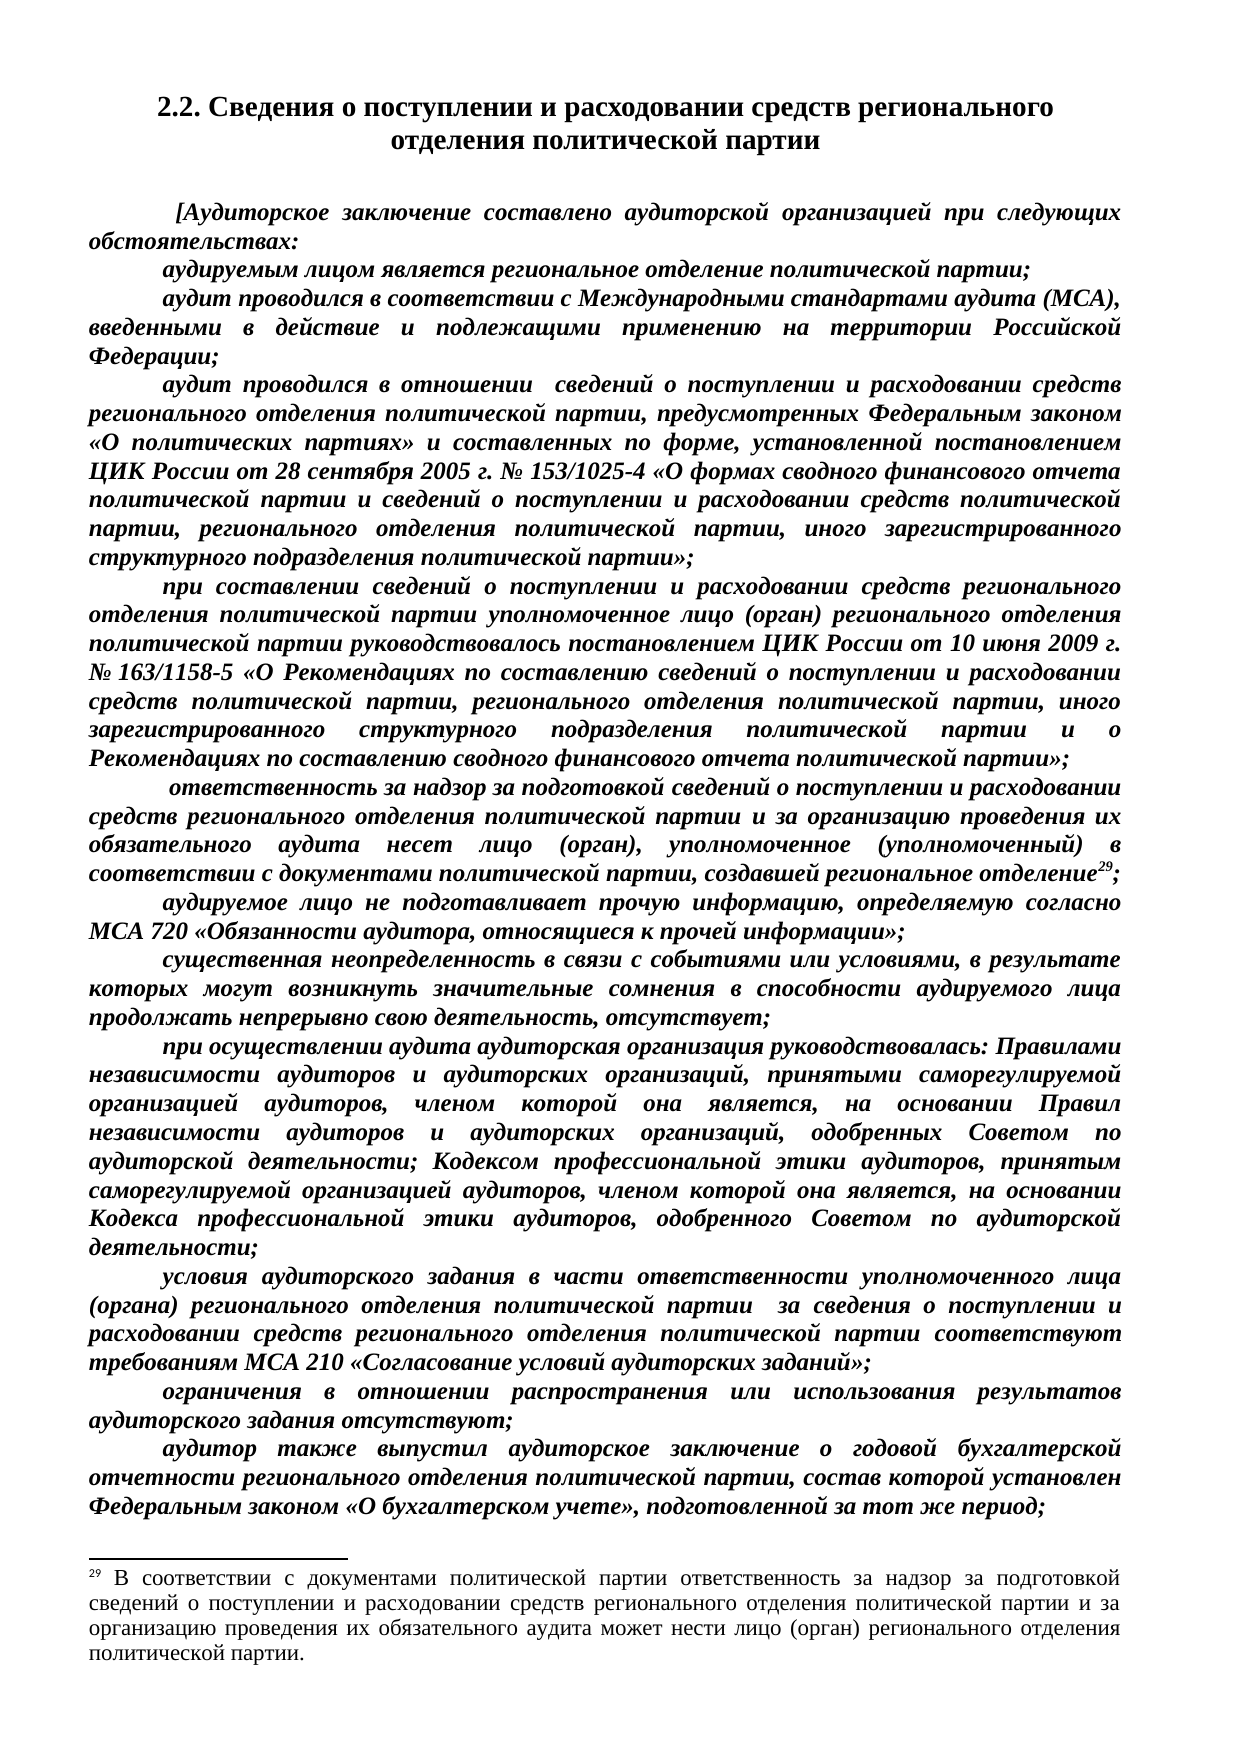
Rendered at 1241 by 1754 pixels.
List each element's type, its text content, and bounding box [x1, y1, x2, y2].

text аудируемым лицом является региональное отделение политической партии; [89, 254, 1122, 283]
text аудит проводился в отношении сведений о поступлении и расходовании средств регионального отделения политической партии, предусмотренных Федеральным законом «О политических партиях» и составленных по форме, установленной постановлением ЦИК России от 28 сентября 2005 г. № 153/1025-4 «О формах сводного финансового отчета политической партии и сведений о поступлении и расходовании средств политической партии, регионального отделения политической партии, иного зарегистрированного структурного подразделения политической партии»; [89, 369, 1122, 571]
text при осуществлении аудита аудиторская организация руководствовалась: Правилами независимости аудиторов и аудиторских организаций, принятыми саморегулируемой организацией аудиторов, членом которой она является, на основании Правил независимости аудиторов и аудиторских организаций, одобренных Советом по аудиторской деятельности; Кодексом профессиональной этики аудиторов, принятым саморегулируемой организацией аудиторов, членом которой она является, на основании Кодекса профессиональной этики аудиторов, одобренного Советом по аудиторской деятельности; [89, 1031, 1122, 1261]
text условия аудиторского задания в части ответственности уполномоченного лица (органа) регионального отделения политической партии за сведения о поступлении и расходовании средств регионального отделения политической партии соответствуют требованиям МСА 210 «Согласование условий аудиторских заданий»; [89, 1261, 1122, 1376]
text при составлении сведений о поступлении и расходовании средств регионального отделения политической партии уполномоченное лицо (орган) регионального отделения политической партии руководствовалось постановлением ЦИК России от 10 июня 2009 г. № 163/1158-5 «О Рекомендациях по составлению сведений о поступлении и расходовании средств политической партии, регионального отделения политической партии, иного зарегистрированного структурного подразделения политической партии и о Рекомендациях по составлению сводного финансового отчета политической партии»; [89, 571, 1122, 772]
text существенная неопределенность в связи с событиями или условиями, в результате которых могут возникнуть значительные сомнения в способности аудируемого лица продолжать непрерывно свою деятельность, отсутствует; [89, 944, 1122, 1031]
text [Аудиторское заключение составлено аудиторской организацией при следующих обстоятельствах: [89, 197, 1122, 254]
text аудит проводился в соответствии с Международными стандартами аудита (МСА), введенными в действие и подлежащими применению на территории Российской Федерации; [89, 283, 1122, 369]
subtitle 2.2. Сведения о поступлении и расходовании средств регионального отделения политической партии [89, 89, 1122, 156]
text аудируемое лицо не подготавливает прочую информацию, определяемую согласно МСА 720 «Обязанности аудитора, относящиеся к прочей информации»; [89, 887, 1122, 944]
text аудитор также выпустил аудиторское заключение о годовой бухгалтерской отчетности регионального отделения политической партии, состав которой установлен Федеральным законом «О бухгалтерском учете», подготовленной за тот же период; [89, 1433, 1122, 1520]
text ответственность за надзор за подготовкой сведений о поступлении и расходовании средств регионального отделения политической партии и за организацию проведения их обязательного аудита несет лицо (орган), уполномоченное (уполномоченный) в соответствии с документами политической партии, создавшей региональное отделение; [89, 772, 1122, 887]
text ограничения в отношении распространения или использования результатов аудиторского задания отсутствуют; [89, 1376, 1122, 1433]
